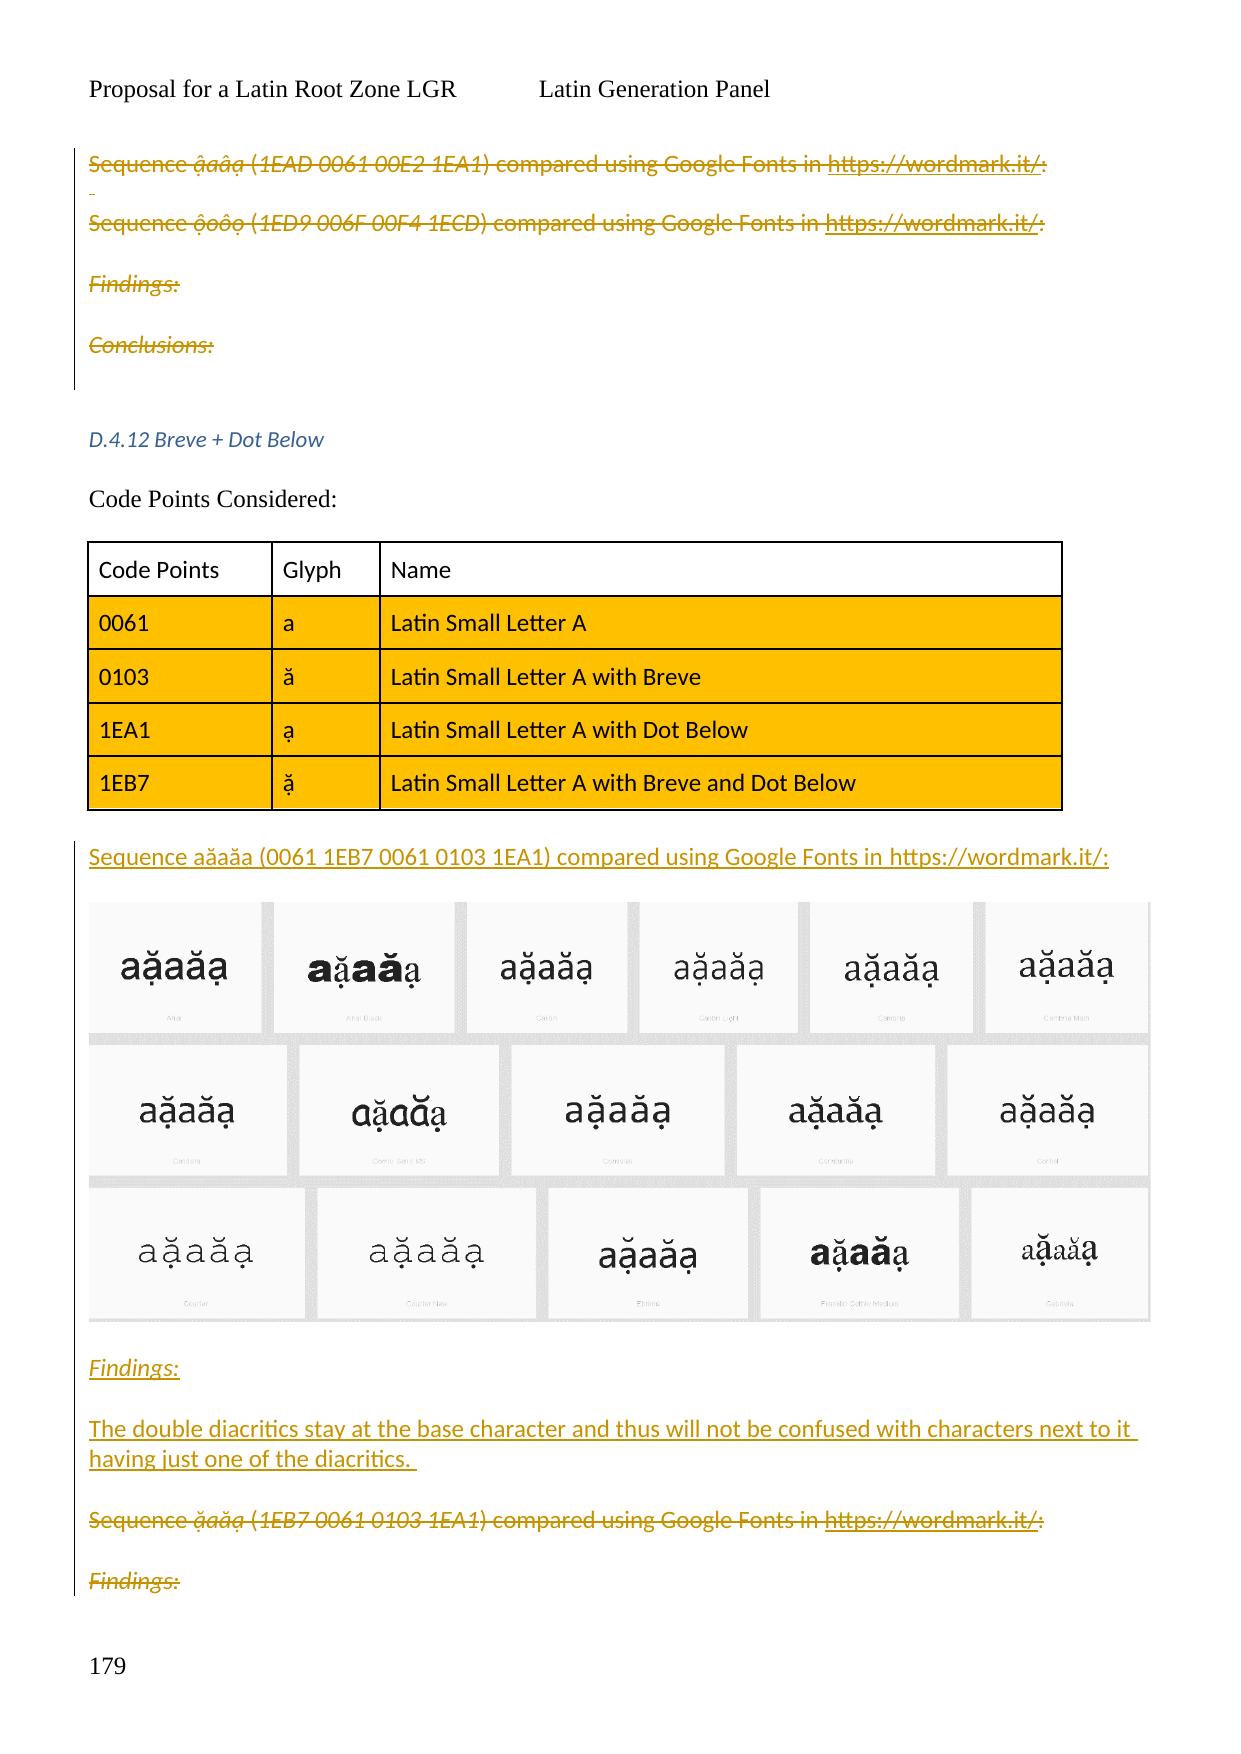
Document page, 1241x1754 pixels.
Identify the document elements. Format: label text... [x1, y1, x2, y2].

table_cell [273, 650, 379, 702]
text Code Points Considered: [89, 484, 1152, 512]
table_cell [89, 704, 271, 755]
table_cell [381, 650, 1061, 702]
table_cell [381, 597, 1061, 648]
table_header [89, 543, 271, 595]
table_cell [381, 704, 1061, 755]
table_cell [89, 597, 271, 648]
picture [88, 902, 1151, 1322]
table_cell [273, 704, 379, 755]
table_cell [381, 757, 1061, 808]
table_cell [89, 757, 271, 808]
subtitle D.4.12 Breve + Dot Below [89, 425, 1152, 453]
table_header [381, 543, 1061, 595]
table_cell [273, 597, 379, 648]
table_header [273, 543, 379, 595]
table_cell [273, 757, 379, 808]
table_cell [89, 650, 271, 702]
